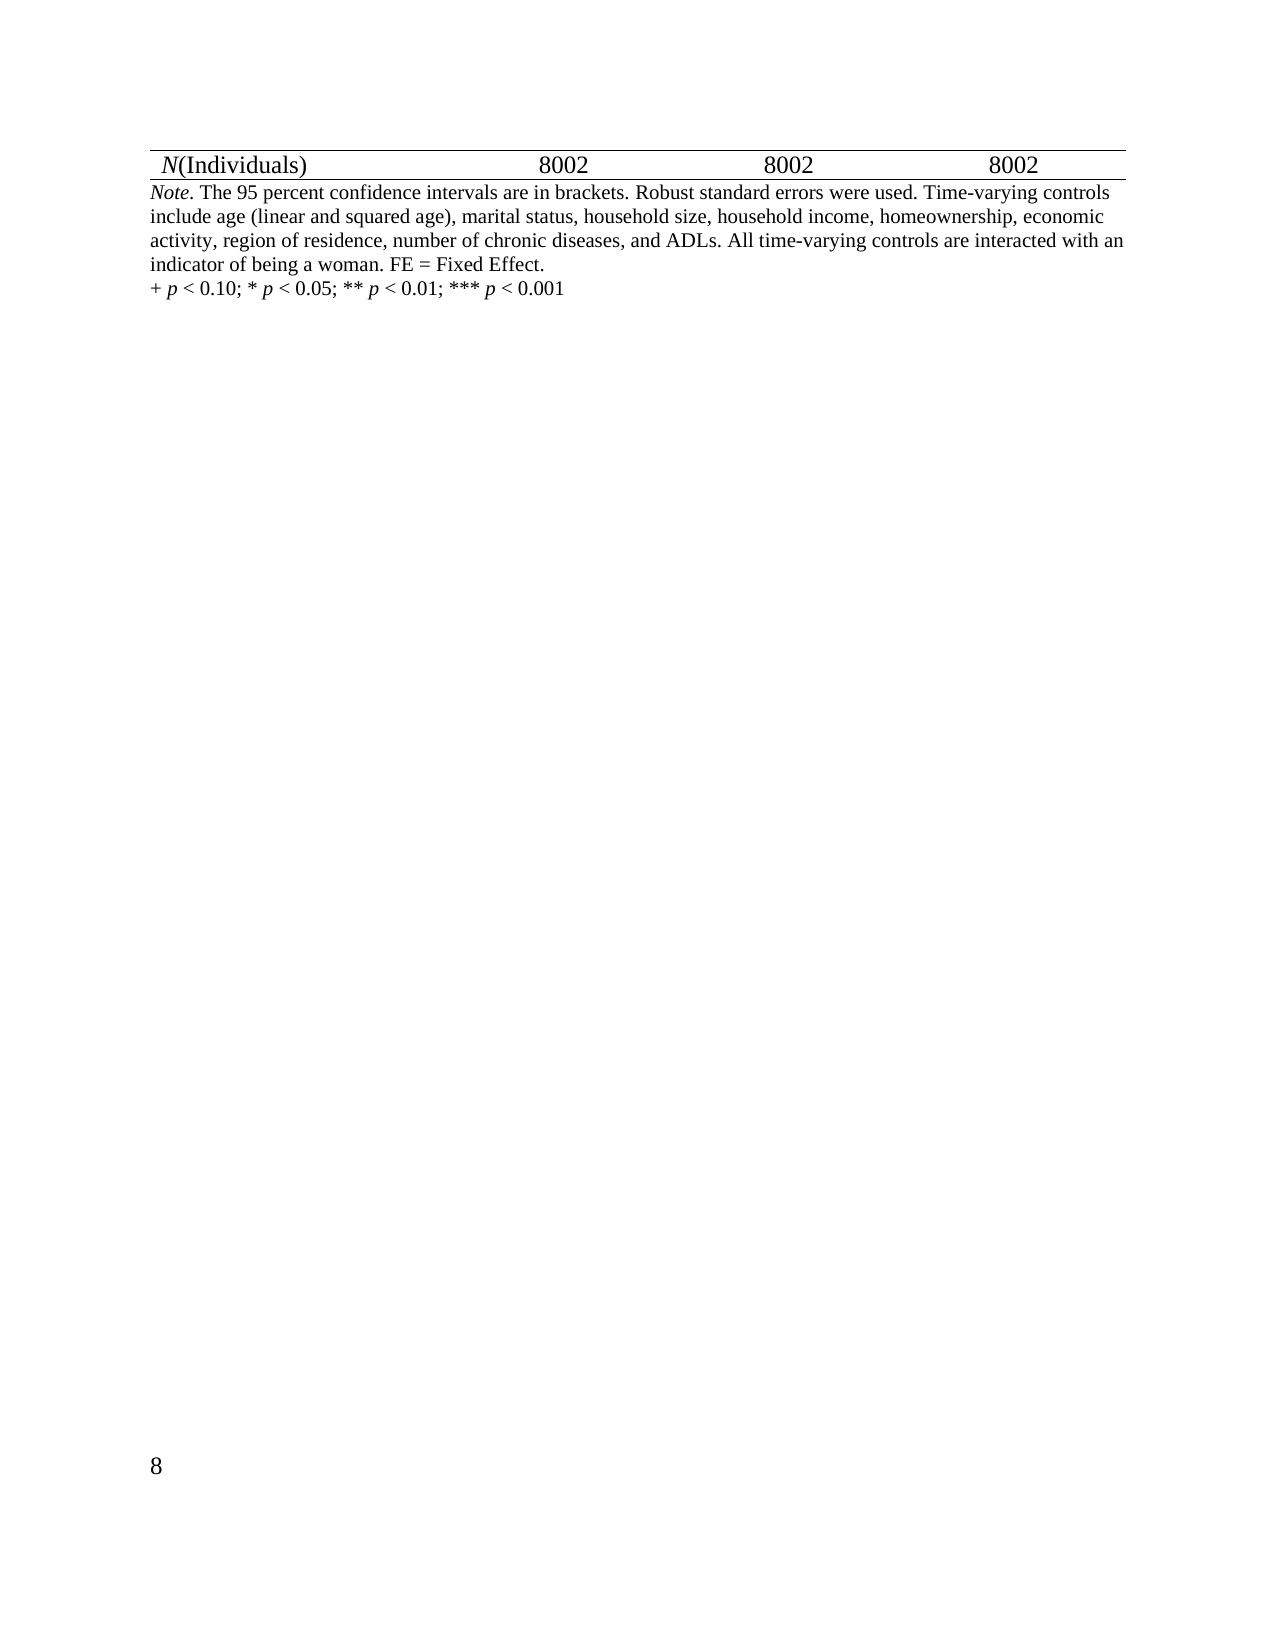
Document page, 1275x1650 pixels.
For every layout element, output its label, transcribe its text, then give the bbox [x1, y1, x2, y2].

text Note. The 95 percent confidence intervals are in brackets. Robust standard errors were used. Time-varying controls include age (linear and squared age), marital status, household size, household income, homeownership, economic activity, region of residence, number of chronic diseases, and ADLs. All time-varying controls are interacted with an indicator of being a woman. FE = Fixed Effect. [150, 180, 1125, 276]
text + p < 0.10; * p < 0.05; ** p < 0.01; *** p < 0.001 [150, 276, 1125, 300]
table_cell 8002 [451, 151, 676, 179]
table_cell N(Individuals) [150, 151, 451, 179]
table_cell 8002 [676, 151, 901, 179]
table_cell 8002 [901, 151, 1126, 179]
